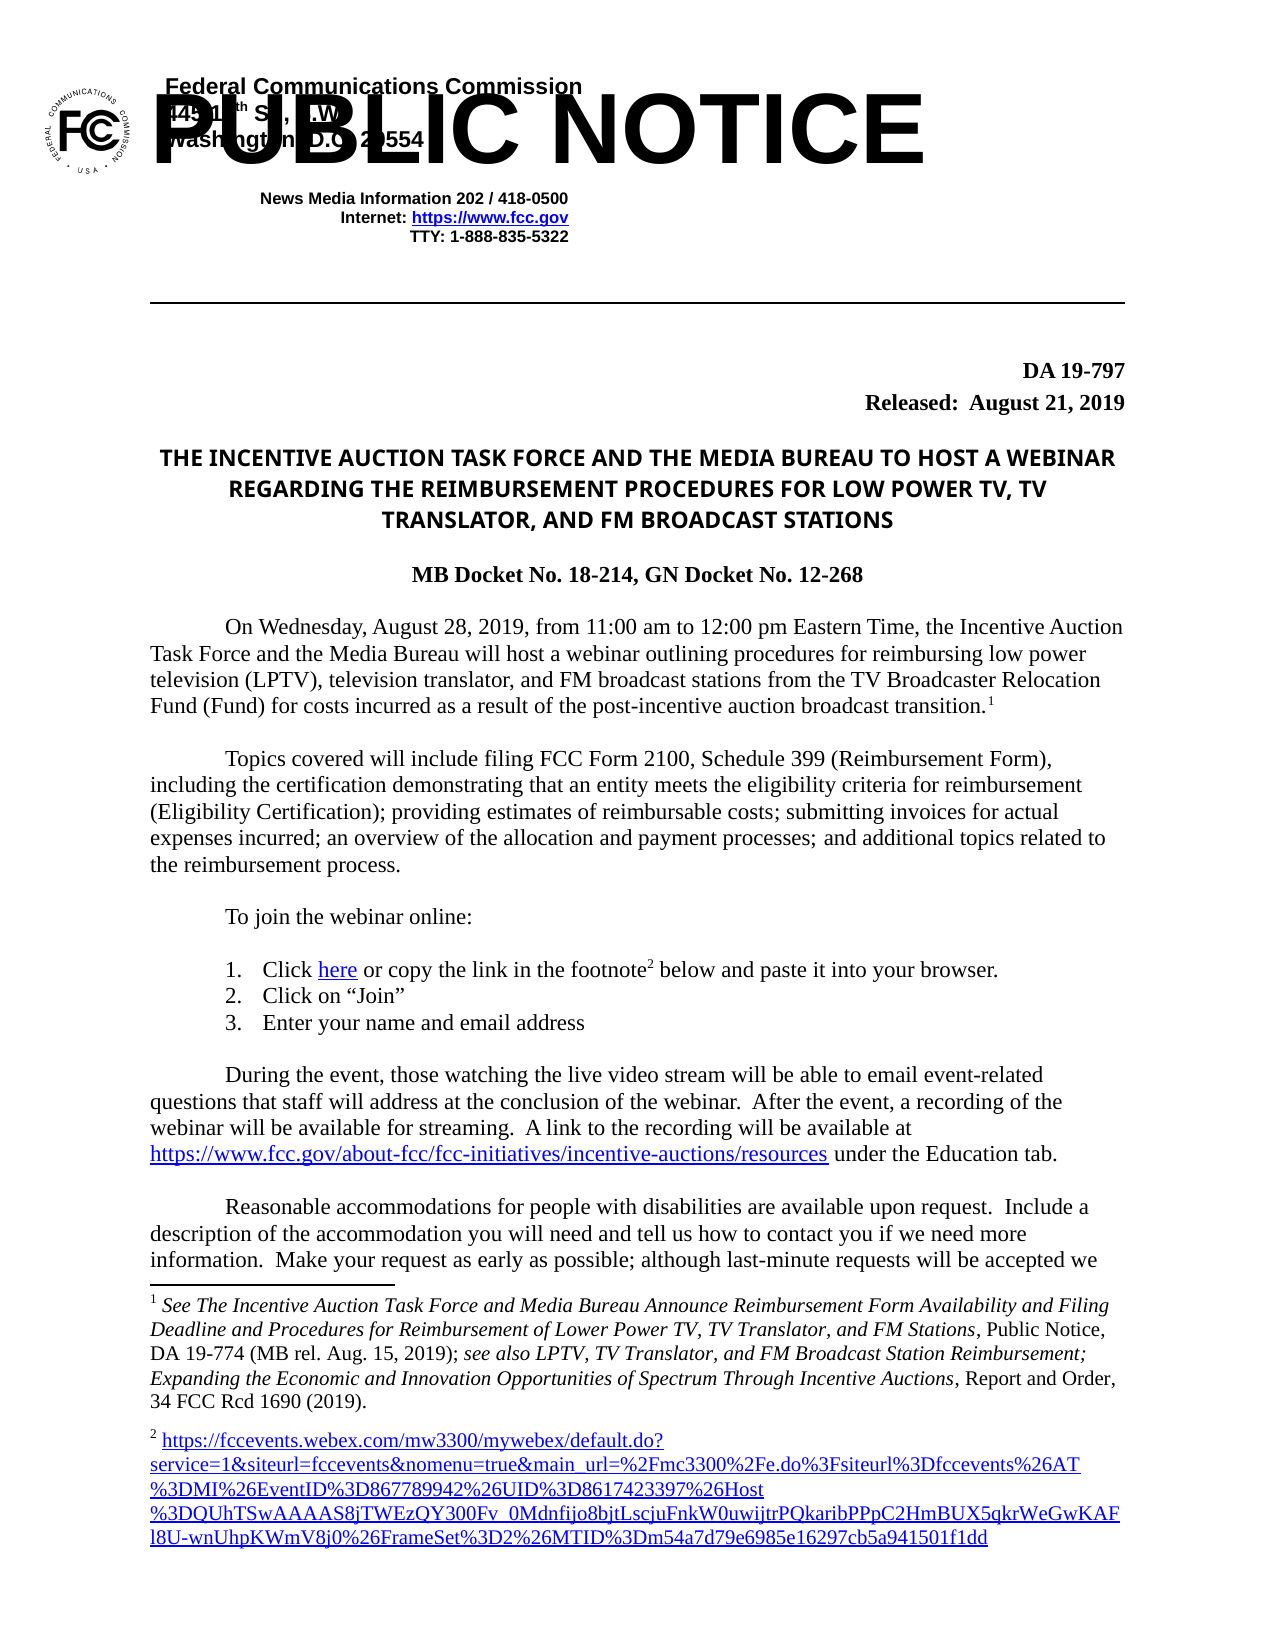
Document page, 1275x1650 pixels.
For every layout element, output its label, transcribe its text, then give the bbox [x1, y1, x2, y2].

text On Wednesday, August 28, 2019, from 11:00 am to 12:00 pm Eastern Time, the Incentive Auction Task Force and the Media Bureau will host a webinar outlining procedures for reimbursing low power television (LPTV), television translator, and FM broadcast stations from the TV Broadcaster Relocation Fund (Fund) for costs incurred as a result of the post-incentive auction broadcast transition. [150, 613, 1125, 719]
text Released: August 21, 2019 [150, 389, 1125, 416]
list Click here or copy the link in the footnote below and paste it into your browser. [225, 956, 1125, 982]
text During the event, those watching the live video stream will be able to email event-related questions that staff will address at the conclusion of the webinar. After the event, a recording of the webinar will be available for streaming. A link to the recording will be available at https://www.fcc.gov/about-fcc/fcc-initiatives/incentive-auctions/resources under the Education tab. [150, 1061, 1125, 1167]
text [150, 1193, 1125, 1272]
text MB Docket No. 18-214, GN Docket No. 12-268 [150, 561, 1125, 587]
list Click on “Join” [225, 982, 1125, 1009]
text the incentive auction task force and the Media Bureau to host a webinar Regarding the reimbUrsement proceDURES for low power TV, TV translator, and FM broadcast stations [150, 442, 1125, 536]
list Enter your name and email address [225, 1009, 1125, 1035]
text DA 19-797 [150, 357, 1125, 383]
text To join the webinar online: [150, 903, 1125, 930]
text Topics covered will include filing FCC Form 2100, Schedule 399 (Reimbursement Form), including the certification demonstrating that an entity meets the eligibility criteria for reimbursement (Eligibility Certification); providing estimates of reimbursable costs; submitting invoices for actual expenses incurred; an overview of the allocation and payment processes; and additional topics related to the reimbursement process. [150, 745, 1125, 877]
